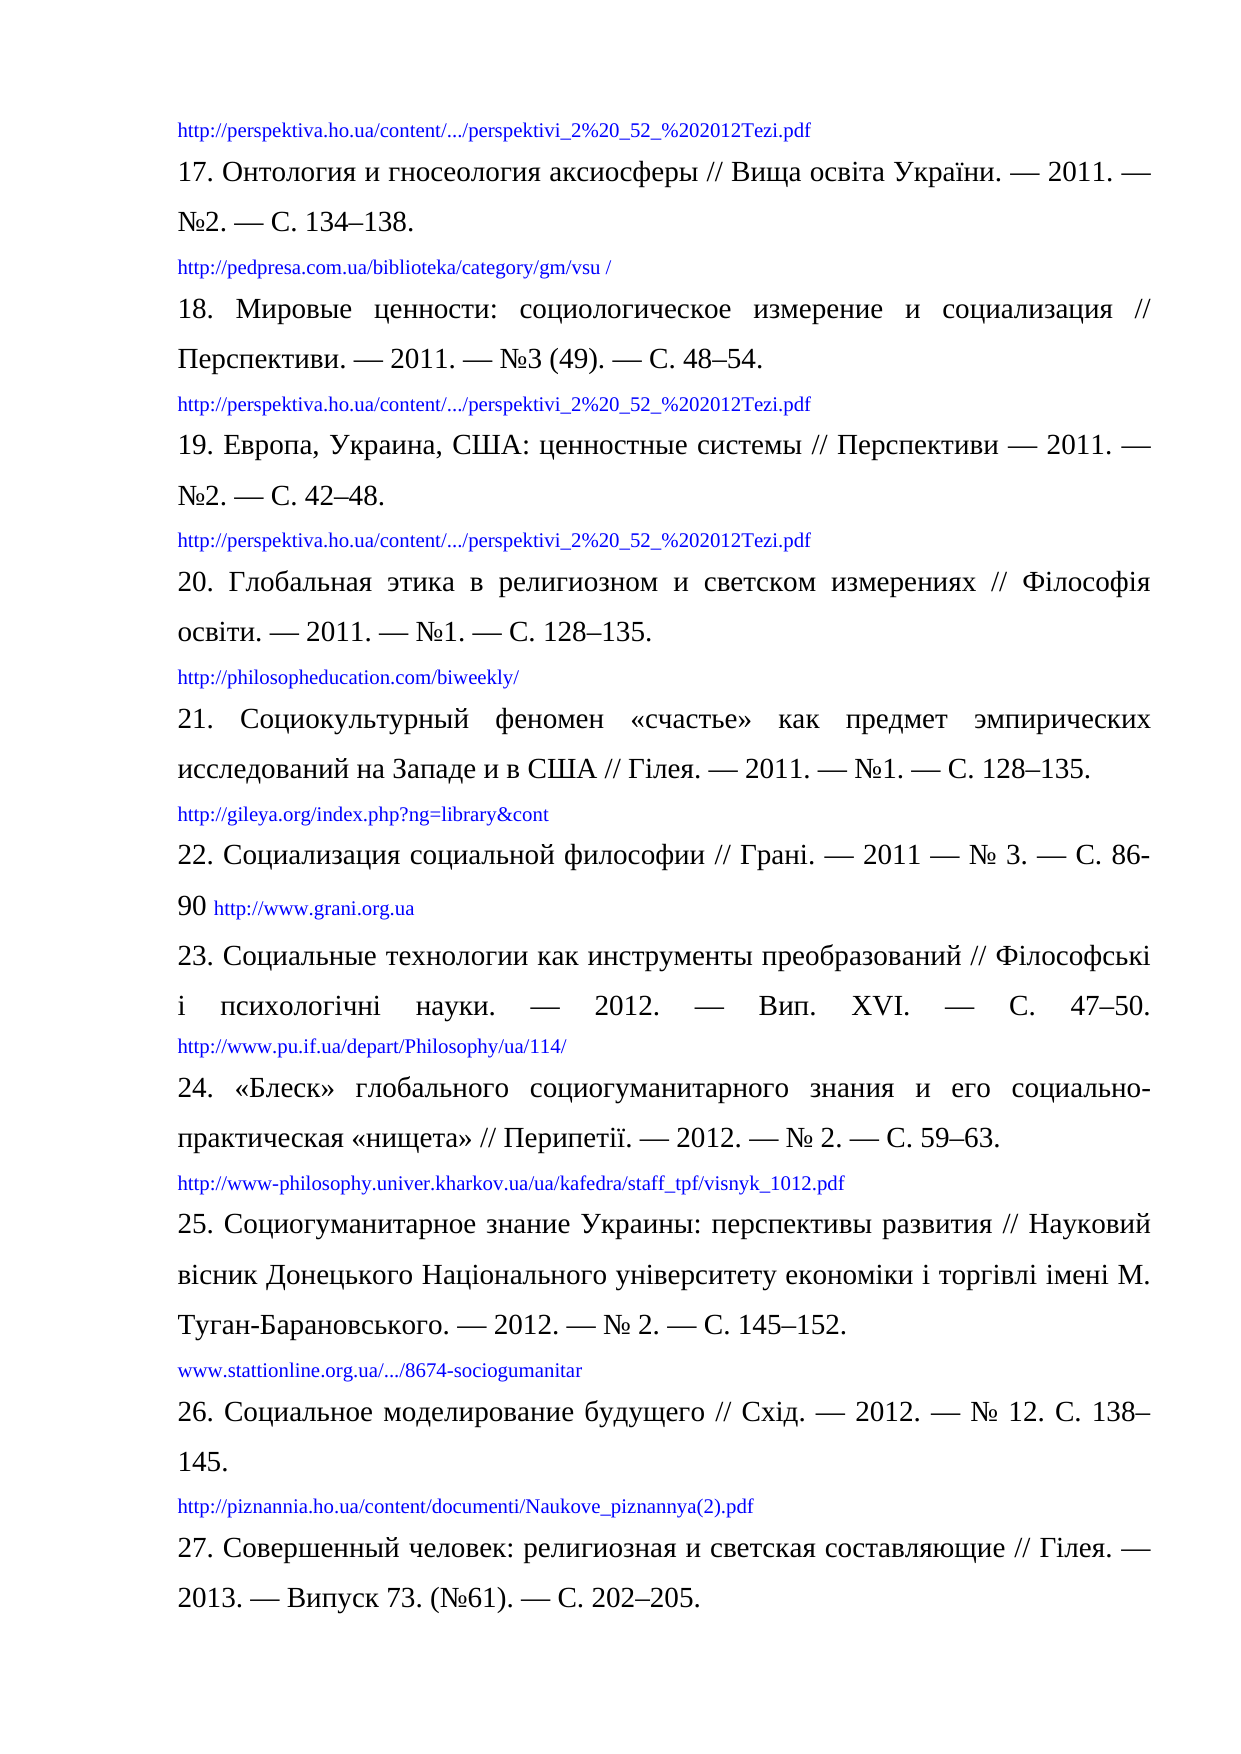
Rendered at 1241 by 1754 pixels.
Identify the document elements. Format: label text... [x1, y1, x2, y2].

text 22. Социализация социальной философии // Грані. — 2011 — № 3. — С. 86-90 http://www.grani.org.ua [177, 837, 1152, 921]
text 26. Социальное моделирование будущего // Схід. — 2012. — № 12. С. 138–145. [177, 1394, 1152, 1477]
text 27. Совершенный человек: религиозная и светская составляющие // Гілея. — 2013. — Випуск 73. (№61). — С. 202–205. [177, 1530, 1152, 1614]
text 19. Европа, Украина, США: ценностные системы // Перспективи — 2011. — №2. — С. 42–48. [177, 427, 1152, 511]
text http://piznannia.ho.ua/content/documenti/Naukove_piznannya(2).pdf [177, 1494, 1152, 1518]
text 18. Мировые ценности: социологическое измерение и социализация // Перспективи. — 2011. — №3 (49). — С. 48–54. [177, 291, 1152, 375]
text 24. «Блеск» глобального социогуманитарного знания и его социально-практическая «нищета» // Перипетії. — 2012. — № 2. — С. 59–63. [177, 1070, 1152, 1154]
text 23. Социальные технологии как инструменты преобразований // Філософські і психологічні науки. — 2012. — Вип. ХVI. — С. 47–50. http://www.pu.if.ua/depart/Philosophy/ua/114/ [177, 938, 1152, 1058]
text 17. Онтология и гносеология аксиосферы // Вища освіта України. — 2011. — №2. — С. 134–138. [177, 154, 1152, 238]
text http://perspektiva.ho.ua/content/.../perspektivi_2%20_52_%202012Tezi.pdf [177, 118, 1152, 142]
text http://www-philosophy.univer.kharkov.ua/ua/kafedra/staff_tpf/visnyk_1012.pdf [177, 1171, 1152, 1195]
text http://perspektiva.ho.ua/content/.../perspektivi_2%20_52_%202012Tezi.pdf [177, 528, 1152, 552]
text http://pedpresa.com.ua/biblioteka/category/gm/vsu / [177, 255, 1152, 279]
text 21. Социокультурный феномен «счастье» как предмет эмпирических исследований на Западе и в США // Гілея. — 2011. — №1. — С. 128–135. [177, 701, 1152, 785]
text www.stattionline.org.ua/.../8674-sociogumanitar [177, 1358, 1152, 1382]
text 25. Социогуманитарное знание Украины: перспективы развития // Науковий вісник Донецького Національного університету економіки і торгівлі імені М. Туган-Барановського. — 2012. — № 2. — С. 145–152. [177, 1207, 1152, 1341]
text http://perspektiva.ho.ua/content/.../perspektivi_2%20_52_%202012Tezi.pdf [177, 391, 1152, 416]
text http://philosopheducation.com/biweekly/ [177, 665, 1152, 689]
text http://gileya.org/index.php?ng=library&cont [177, 801, 1152, 826]
text 20. Глобальная этика в религиозном и светском измерениях // Філософія освіти. — 2011. — №1. — С. 128–135. [177, 564, 1152, 648]
